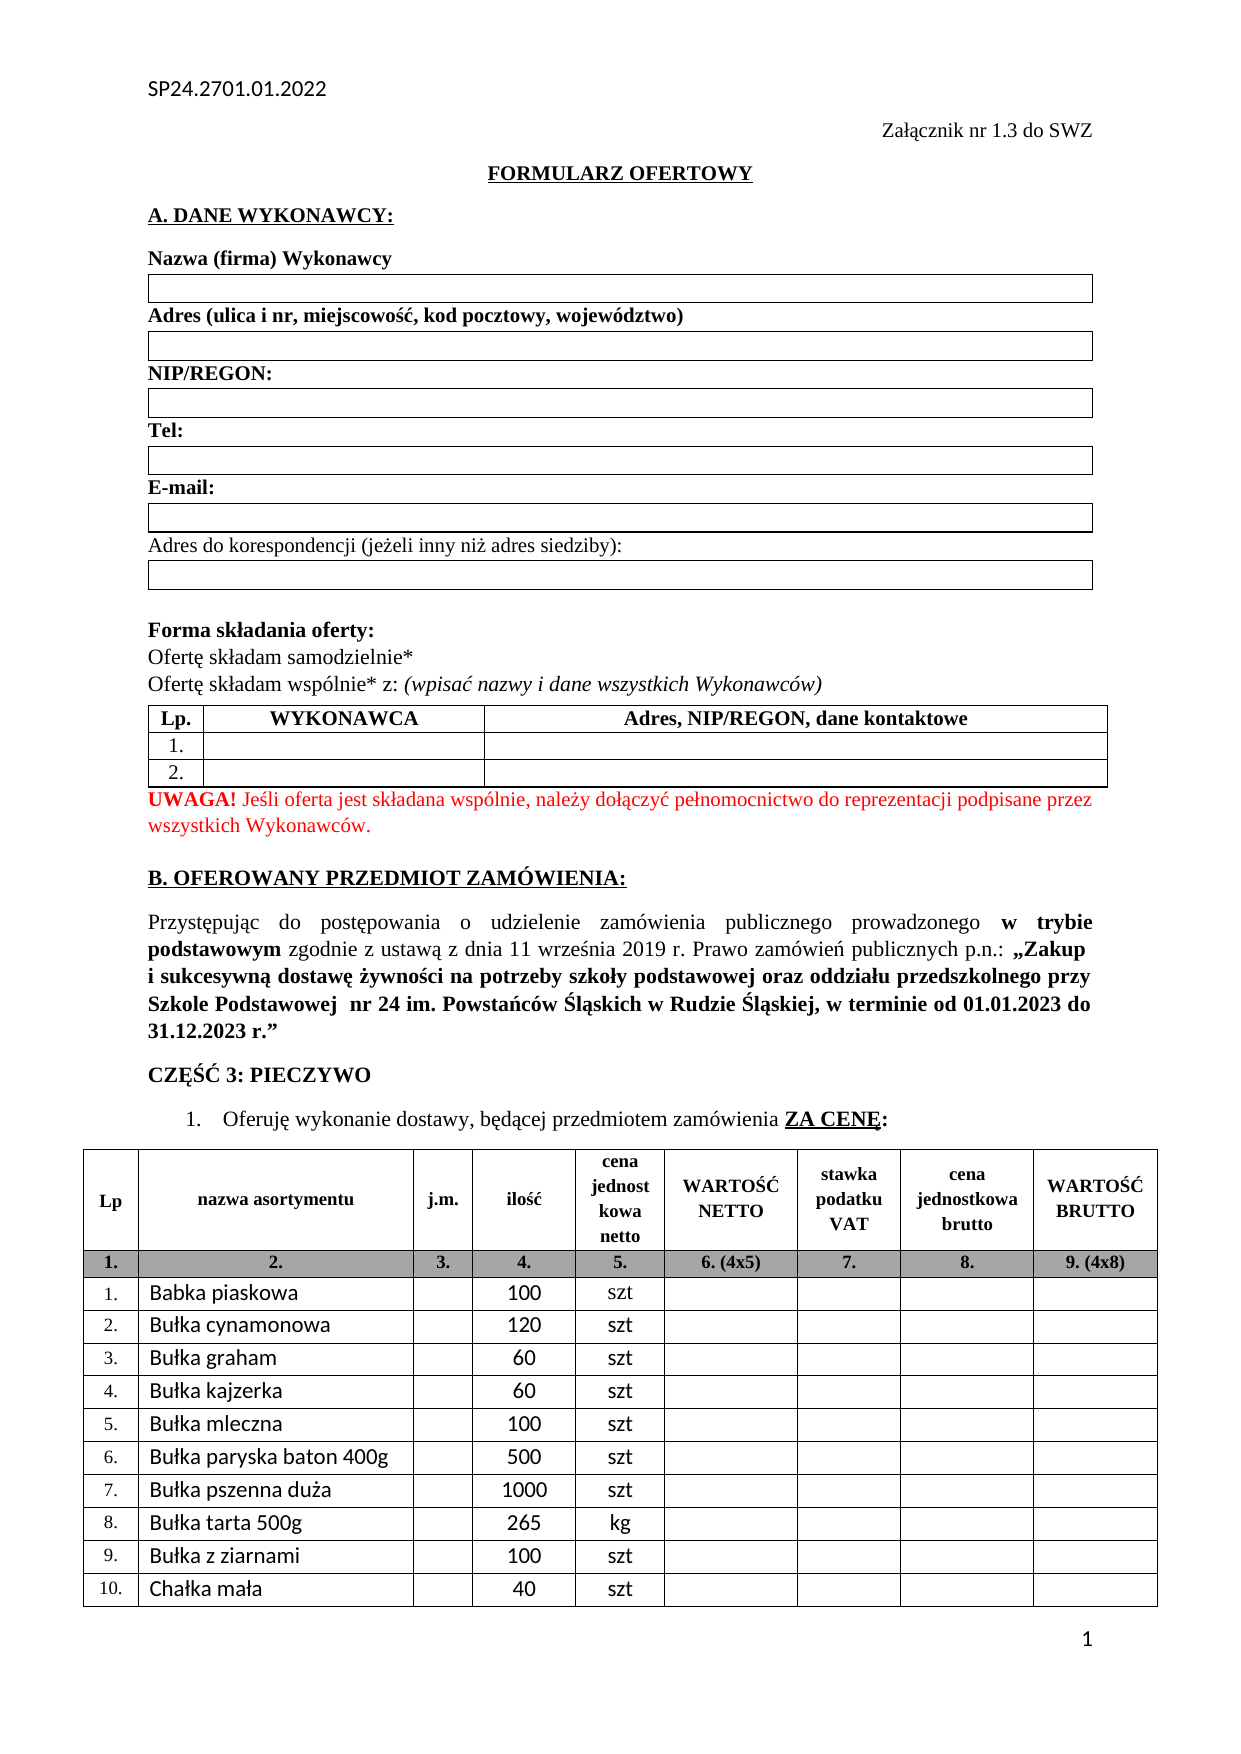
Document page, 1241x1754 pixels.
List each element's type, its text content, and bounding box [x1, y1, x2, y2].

table_cell [901, 1574, 1033, 1606]
table_cell Bułka cynamonowa [139, 1311, 413, 1342]
table_cell [414, 1541, 472, 1573]
table_cell [414, 1475, 472, 1507]
table_cell [1034, 1376, 1157, 1408]
table_header [149, 389, 1092, 417]
text Adres (ulica i nr, miejscowość, kod pocztowy, województwo) [148, 303, 1093, 327]
text Forma składania oferty: [148, 617, 1093, 642]
table_cell 4. [473, 1251, 575, 1277]
table_cell 100 [473, 1541, 575, 1573]
table_cell 100 [473, 1409, 575, 1441]
table_header [149, 561, 1092, 589]
table_cell 40 [473, 1574, 575, 1606]
table_cell [1034, 1508, 1157, 1540]
table_cell [798, 1541, 900, 1573]
table_cell 7. [84, 1475, 138, 1507]
table_cell [798, 1344, 900, 1375]
table_cell [798, 1442, 900, 1474]
table_header Lp. [149, 706, 203, 732]
table_cell [798, 1278, 900, 1309]
table_cell szt [576, 1475, 664, 1507]
table_header cena jednostkowa netto [576, 1150, 664, 1250]
table_cell 5. [576, 1251, 664, 1277]
text Adres do korespondencji (jeżeli inny niż adres siedziby): [148, 533, 1093, 557]
table_cell [485, 733, 1107, 759]
table_cell [798, 1409, 900, 1441]
table_cell [1034, 1344, 1157, 1375]
table_header [149, 332, 1092, 359]
table_cell Bułka kajzerka [139, 1376, 413, 1408]
text UWAGA! Jeśli oferta jest składana wspólnie, należy dołączyć pełnomocnictwo do reprezentacji podpisane przez wszystkich Wykonawców. [148, 788, 1093, 837]
table_cell [901, 1376, 1033, 1408]
table_cell [798, 1376, 900, 1408]
table_cell [414, 1376, 472, 1408]
table_cell Chałka mała [139, 1574, 413, 1606]
table_cell 265 [473, 1508, 575, 1540]
table_cell Babka piaskowa [139, 1278, 413, 1309]
table_cell [901, 1541, 1033, 1573]
table_cell 5. [84, 1409, 138, 1441]
table_cell [204, 733, 484, 759]
table_cell [414, 1508, 472, 1540]
table_cell 2. [149, 760, 203, 786]
table_header WARTOŚĆ NETTO [665, 1150, 797, 1250]
table_cell 8. [901, 1251, 1033, 1277]
text FORMULARZ OFERTOWY [148, 161, 1093, 185]
text CZĘŚĆ 3: PIECZYWO [148, 1062, 1093, 1087]
table_cell 9. (4x8) [1034, 1251, 1157, 1277]
table_header Adres, NIP/REGON, dane kontaktowe [485, 706, 1107, 732]
table_cell [1034, 1574, 1157, 1606]
table_cell 3. [84, 1344, 138, 1375]
table_header WARTOŚĆ BRUTTO [1034, 1150, 1157, 1250]
table_cell [798, 1508, 900, 1540]
table_cell Bułka tarta 500g [139, 1508, 413, 1540]
table_cell [798, 1311, 900, 1342]
table_header Lp [84, 1150, 138, 1250]
table_header nazwa asortymentu [139, 1150, 413, 1250]
table_cell 1. [84, 1278, 138, 1309]
table_cell szt [576, 1541, 664, 1573]
table_cell [1034, 1541, 1157, 1573]
text NIP/REGON: [148, 361, 1093, 385]
table_cell szt [576, 1574, 664, 1606]
table_cell 2. [139, 1251, 413, 1277]
table_cell [665, 1376, 797, 1408]
table_cell [901, 1508, 1033, 1540]
table_header WYKONAWCA [204, 706, 484, 732]
table_cell [798, 1475, 900, 1507]
table_header stawka podatku VAT [798, 1150, 900, 1250]
table_cell [901, 1311, 1033, 1342]
text A. DANE WYKONAWCY: [148, 203, 1093, 227]
table_cell 3. [414, 1251, 472, 1277]
table_cell [414, 1574, 472, 1606]
table_cell Bułka z ziarnami [139, 1541, 413, 1573]
table_cell szt [576, 1376, 664, 1408]
table_cell 7. [798, 1251, 900, 1277]
table_cell [665, 1475, 797, 1507]
table_cell szt [576, 1409, 664, 1441]
table_cell [414, 1409, 472, 1441]
table_header j.m. [414, 1150, 472, 1250]
table_cell [665, 1541, 797, 1573]
table_cell 4. [84, 1376, 138, 1408]
text E-mail: [148, 475, 1093, 499]
table_cell 8. [84, 1508, 138, 1540]
table_cell 6. [84, 1442, 138, 1474]
table_cell szt [576, 1344, 664, 1375]
table_cell [414, 1311, 472, 1342]
table_cell 9. [84, 1541, 138, 1573]
table_cell 1. [84, 1251, 138, 1277]
table_cell [665, 1574, 797, 1606]
table_cell [414, 1442, 472, 1474]
table_cell [665, 1311, 797, 1342]
table_cell [665, 1442, 797, 1474]
table_cell [665, 1344, 797, 1375]
table_cell [901, 1442, 1033, 1474]
text Ofertę składam wspólnie* z: (wpisać nazwy i dane wszystkich Wykonawców) [148, 671, 1093, 697]
text Ofertę składam samodzielnie* [148, 644, 1093, 669]
table_cell Bułka pszenna duża [139, 1475, 413, 1507]
text Przystępując do postępowania o udzielenie zamówienia publicznego prowadzonego w trybie podstawowym zgodnie z ustawą z dnia 11 września 2019 r. Prawo zamówień publicznych p.n.: „Zakup i sukcesywną dostawę żywności na potrzeby szkoły podstawowej oraz oddziału przedszkolnego przy Szkole Podstawowej nr 24 im. Powstańców Śląskich w Rudzie Śląskiej, w terminie od 01.01.2023 do 31.12.2023 r.” [148, 909, 1093, 1043]
table_cell [1034, 1409, 1157, 1441]
text B. OFEROWANY PRZEDMIOT ZAMÓWIENIA: [148, 865, 1093, 890]
table_cell [901, 1344, 1033, 1375]
list Oferuję wykonanie dostawy, będącej przedmiotem zamówienia ZA CENĘ: [185, 1106, 1093, 1131]
table_cell [901, 1475, 1033, 1507]
table_cell Bułka paryska baton 400g [139, 1442, 413, 1474]
text Nazwa (firma) Wykonawcy [148, 246, 1093, 270]
table_cell 1. [149, 733, 203, 759]
text Załącznik nr 1.3 do SWZ [148, 118, 1093, 142]
table_cell 500 [473, 1442, 575, 1474]
table_header [149, 275, 1092, 302]
table_cell szt [576, 1278, 664, 1309]
table_cell 60 [473, 1376, 575, 1408]
table_cell 60 [473, 1344, 575, 1375]
table_cell [665, 1508, 797, 1540]
table_cell 6. (4x5) [665, 1251, 797, 1277]
table_cell [1034, 1311, 1157, 1342]
table_cell [901, 1409, 1033, 1441]
table_cell 2. [84, 1311, 138, 1342]
table_header cena jednostkowa brutto [901, 1150, 1033, 1250]
table_cell [901, 1278, 1033, 1309]
table_cell 100 [473, 1278, 575, 1309]
table_header [149, 447, 1092, 474]
table_cell szt [576, 1442, 664, 1474]
table_cell [204, 760, 484, 786]
table_cell Bułka graham [139, 1344, 413, 1375]
table_cell szt [576, 1311, 664, 1342]
table_cell [414, 1344, 472, 1375]
table_cell 120 [473, 1311, 575, 1342]
table_cell [1034, 1278, 1157, 1309]
table_header [149, 504, 1092, 531]
table_cell Bułka mleczna [139, 1409, 413, 1441]
table_cell [798, 1574, 900, 1606]
text Tel: [148, 418, 1093, 442]
table_cell 1000 [473, 1475, 575, 1507]
table_cell [414, 1278, 472, 1309]
table_cell [1034, 1442, 1157, 1474]
table_cell 10. [84, 1574, 138, 1606]
table_cell kg [576, 1508, 664, 1540]
table_cell [665, 1409, 797, 1441]
table_cell [665, 1278, 797, 1309]
table_cell [485, 760, 1107, 786]
table_cell [1034, 1475, 1157, 1507]
table_header ilość [473, 1150, 575, 1250]
